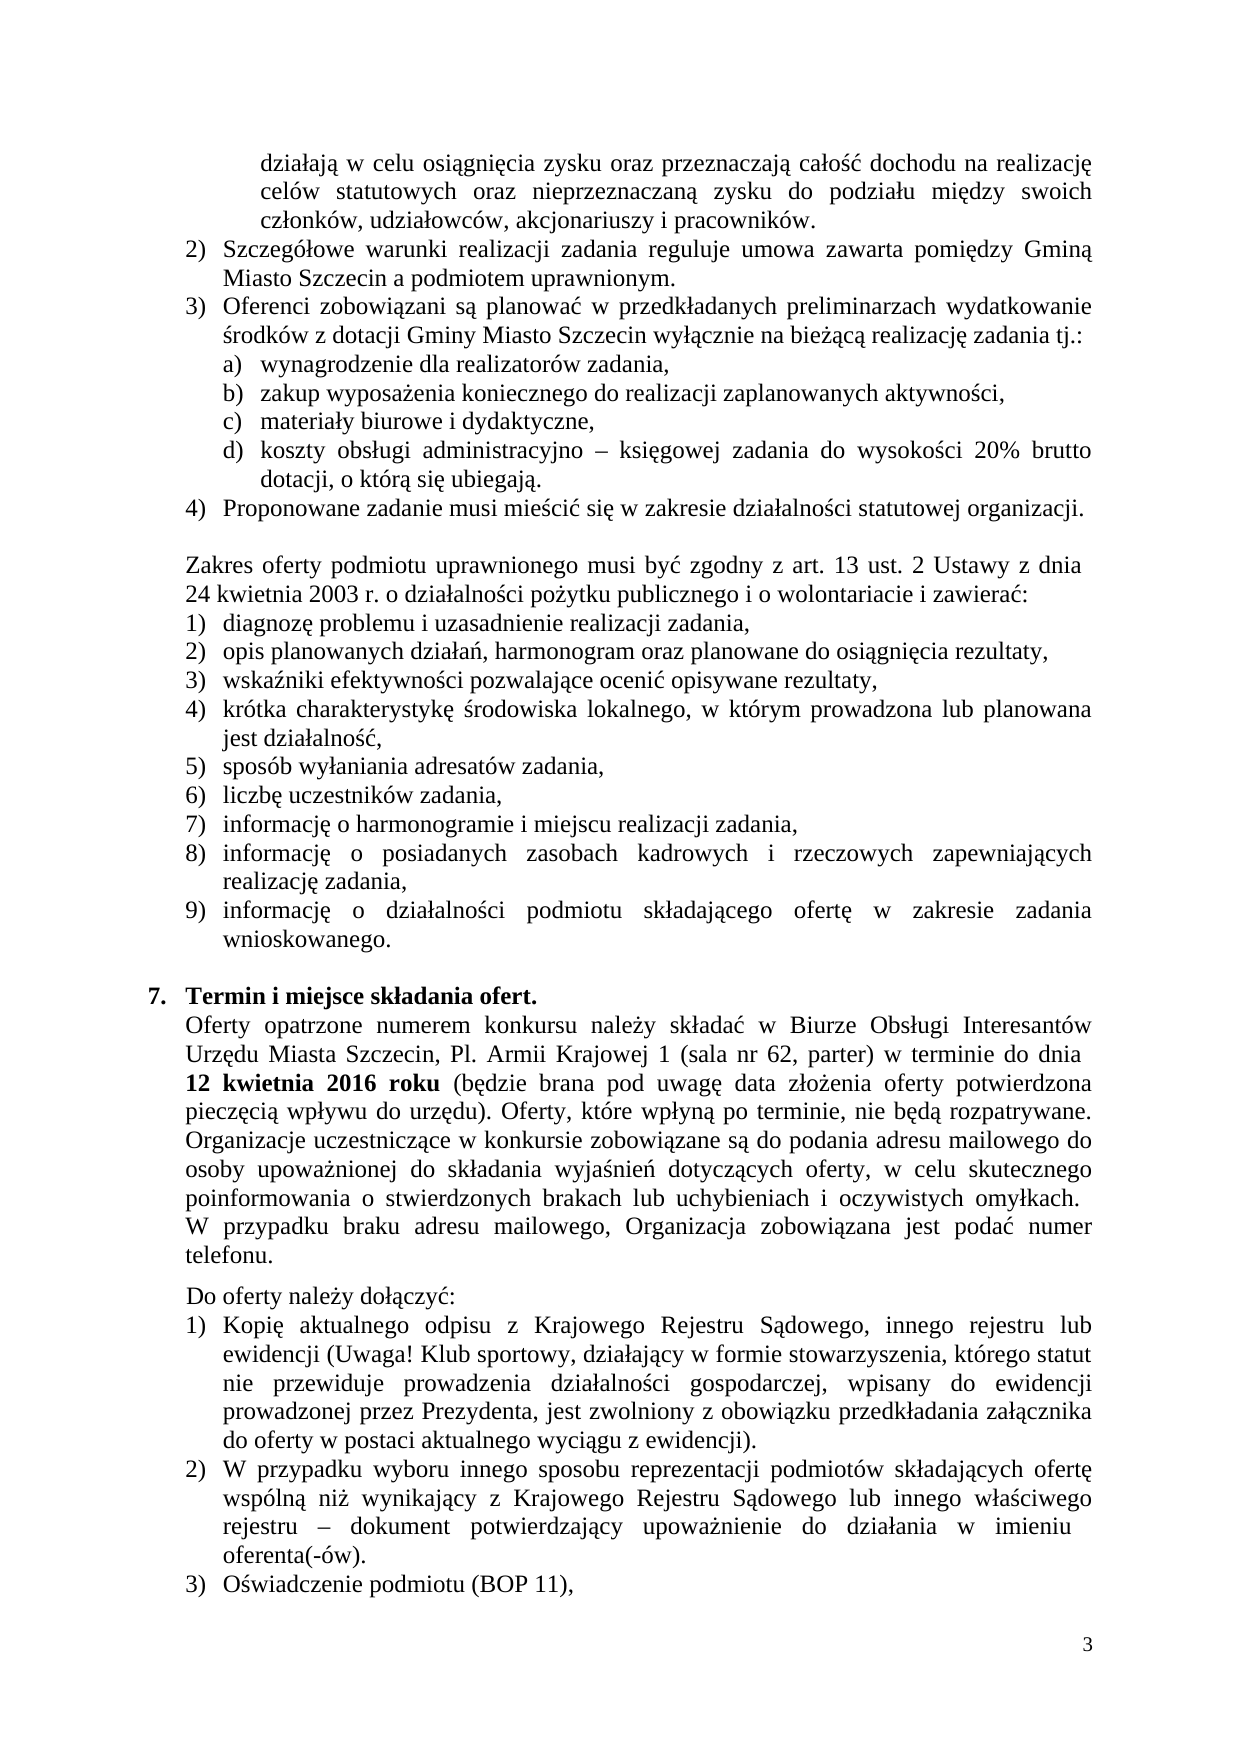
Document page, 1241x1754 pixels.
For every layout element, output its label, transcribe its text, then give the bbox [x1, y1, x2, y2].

list krótka charakterystykę środowiska lokalnego, w którym prowadzona lub planowana jest działalność, [185, 694, 1093, 751]
list liczbę uczestników zadania, [185, 780, 1093, 809]
list Kopię aktualnego odpisu z Krajowego Rejestru Sądowego, innego rejestru lub ewidencji (Uwaga! Klub sportowy, działający w formie stowarzyszenia, którego statut nie przewiduje prowadzenia działalności gospodarczej, wpisany do ewidencji prowadzonej przez Prezydenta, jest zwolniony z obowiązku przedkładania załącznika do oferty w postaci aktualnego wyciągu z ewidencji). [185, 1310, 1093, 1454]
list Proponowane zadanie musi mieścić się w zakresie działalności statutowej organizacji. [185, 493, 1093, 521]
list Termin i miejsce składania ofert. [148, 981, 1093, 1010]
list opis planowanych działań, harmonogram oraz planowane do osiągnięcia rezultaty, [185, 636, 1093, 665]
list wynagrodzenie dla realizatorów zadania, [223, 349, 1093, 378]
list diagnozę problemu i uzasadnienie realizacji zadania, [185, 608, 1093, 636]
list Oferty opatrzone numerem konkursu należy składać w Biurze Obsługi Interesantów Urzędu Miasta Szczecin, Pl. Armii Krajowej 1 (sala nr 62, parter) w terminie do dnia 12 kwietnia 2016 roku (będzie brana pod uwagę data złożenia oferty potwierdzona pieczęcią wpływu do urzędu). Oferty, które wpłyną po terminie, nie będą rozpatrywane. Organizacje uczestniczące w konkursie zobowiązane są do podania adresu mailowego do osoby upoważnionej do składania wyjaśnień dotyczących oferty, w celu skutecznego poinformowania o stwierdzonych brakach lub uchybieniach i oczywistych omyłkach. W przypadku braku adresu mailowego, Organizacja zobowiązana jest podać numer telefonu. [185, 1010, 1093, 1269]
list sposób wyłaniania adresatów zadania, [185, 751, 1093, 780]
list Oświadczenie podmiotu (BOP 11), [185, 1569, 1093, 1598]
list informację o harmonogramie i miejscu realizacji zadania, [185, 809, 1093, 838]
text Do oferty należy dołączyć: [186, 1281, 1093, 1310]
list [223, 148, 1093, 234]
list Szczegółowe warunki realizacji zadania reguluje umowa zawarta pomiędzy Gminą Miasto Szczecin a podmiotem uprawnionym. [185, 234, 1093, 291]
list zakup wyposażenia koniecznego do realizacji zaplanowanych aktywności, [223, 378, 1093, 406]
list koszty obsługi administracyjno – księgowej zadania do wysokości 20% brutto dotacji, o którą się ubiegają. [223, 435, 1093, 493]
list informację o działalności podmiotu składającego ofertę w zakresie zadania wnioskowanego. [185, 895, 1093, 953]
list Oferenci zobowiązani są planować w przedkładanych preliminarzach wydatkowanie środków z dotacji Gminy Miasto Szczecin wyłącznie na bieżącą realizację zadania tj.: [185, 291, 1093, 349]
list informację o posiadanych zasobach kadrowych i rzeczowych zapewniających realizację zadania, [185, 838, 1093, 895]
list W przypadku wyboru innego sposobu reprezentacji podmiotów składających ofertę wspólną niż wynikający z Krajowego Rejestru Sądowego lub innego właściwego rejestru – dokument potwierdzający upoważnienie do działania w imieniu oferenta(-ów). [185, 1454, 1093, 1569]
list wskaźniki efektywności pozwalające ocenić opisywane rezultaty, [185, 665, 1093, 694]
text Zakres oferty podmiotu uprawnionego musi być zgodny z art. 13 ust. 2 Ustawy z dnia 24 kwietnia 2003 r. o działalności pożytku publicznego i o wolontariacie i zawierać: [185, 550, 1093, 608]
list materiały biurowe i dydaktyczne, [223, 406, 1093, 435]
